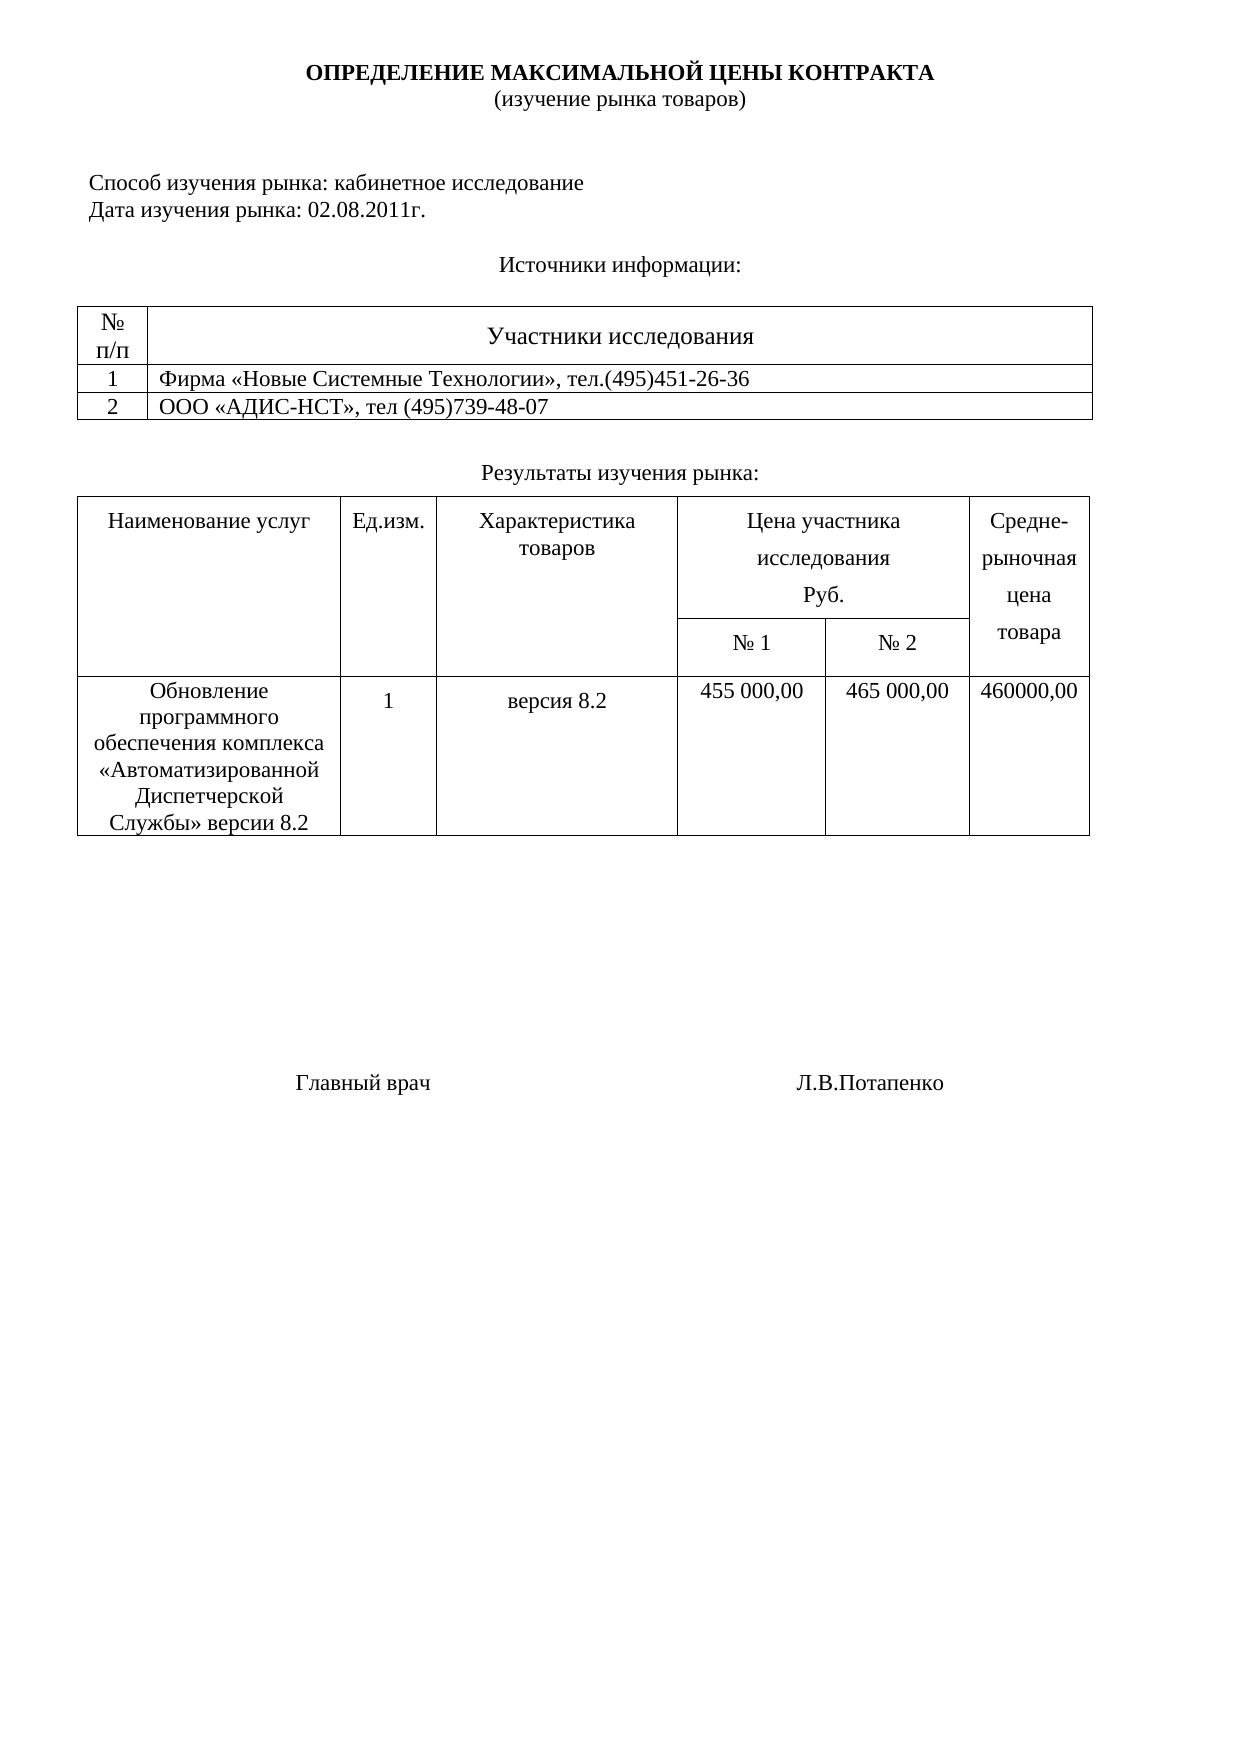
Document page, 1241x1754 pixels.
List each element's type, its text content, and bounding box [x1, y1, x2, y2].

text Источники информации: [89, 251, 1152, 277]
table_cell 460000,00 [970, 677, 1089, 835]
table_header Участники исследования [148, 307, 1092, 364]
table_header № п/п [78, 307, 147, 364]
table_cell ООО «АДИС-НСТ», тел (495)739-48-07 [148, 393, 1092, 419]
text ОПРЕДЕЛЕНИЕ МАКСИМАЛЬНОЙ ЦЕНЫ КОНТРАКТА [89, 59, 1152, 85]
text Способ изучения рынка: кабинетное исследование [89, 169, 1152, 196]
table_header Ед.изм. [341, 497, 436, 676]
table_cell Фирма «Новые Системные Технологии», тел.(495)451-26-36 [148, 365, 1092, 392]
text (изучение рынка товаров) [89, 85, 1152, 112]
table_cell Обновление программного обеспечения комплекса «Автоматизированной Диспетчерской Службы» версии 8.2 [78, 677, 340, 835]
table_cell 465 000,00 [826, 677, 969, 835]
table_header Цена участника исследования Руб. [678, 497, 969, 618]
table_cell № 2 [826, 619, 969, 676]
table_cell 2 [78, 393, 147, 419]
table_cell № 1 [678, 619, 825, 676]
table_cell 1 [78, 365, 147, 392]
table_header Наименование услуг [78, 497, 340, 676]
table_cell версия 8.2 [437, 677, 677, 835]
text Главный врач Л.В.Потапенко [89, 1069, 1152, 1095]
text Результаты изучения рынка: [89, 459, 1152, 486]
table_cell 1 [341, 677, 436, 835]
table_header Средне- рыночная цена товара [970, 497, 1089, 676]
text Дата изучения рынка: 02.08.2011г. [89, 196, 1152, 222]
table_cell 455 000,00 [678, 677, 825, 835]
table_header Характеристика товаров [437, 497, 677, 676]
